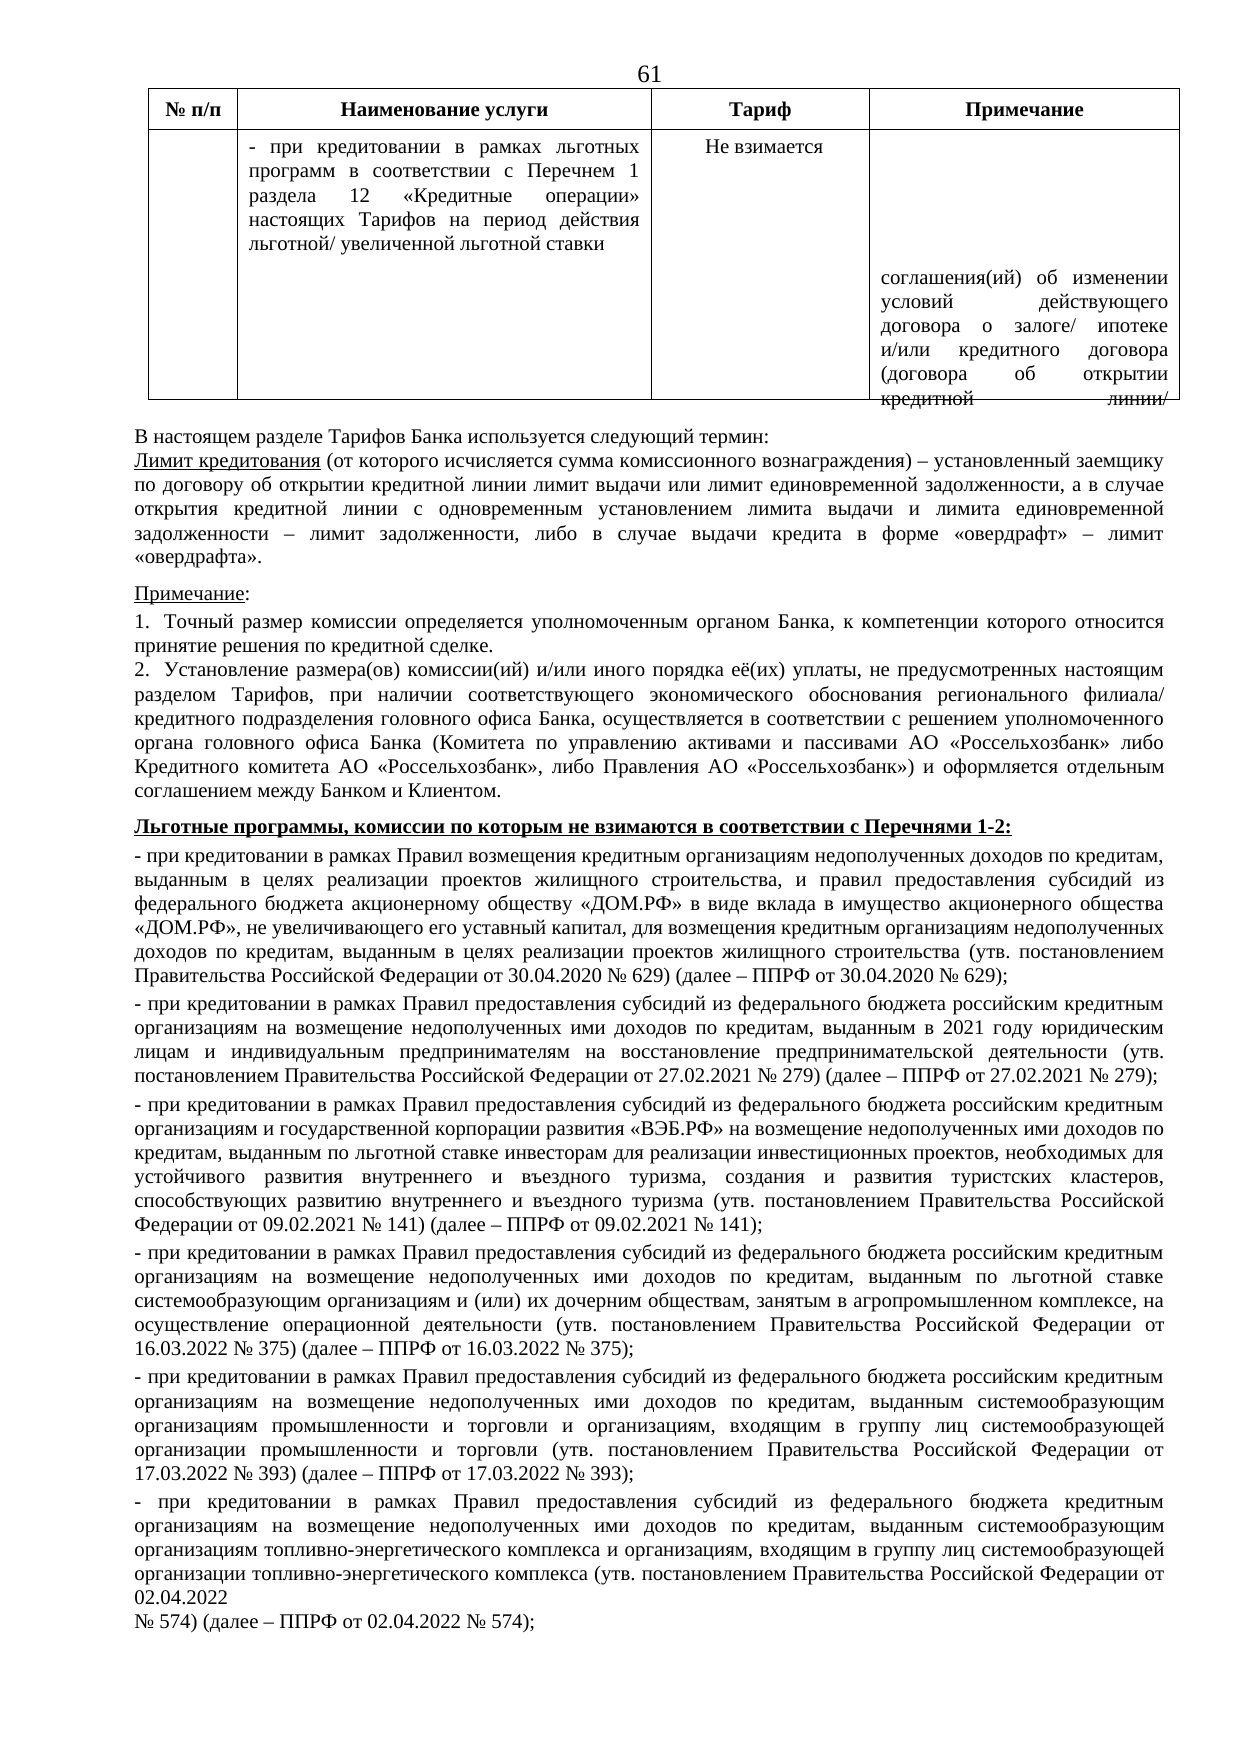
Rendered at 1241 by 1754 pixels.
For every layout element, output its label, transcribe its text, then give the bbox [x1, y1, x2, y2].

text Лимит кредитования (от которого исчисляется сумма комиссионного вознаграждения) – установленный заемщику по договору об открытии кредитной линии лимит выдачи или лимит единовременной задолженности, а в случае открытия кредитной линии с одновременным установлением лимита выдачи и лимита единовременной задолженности – лимит задолженности, либо в случае выдачи кредита в форме «овердрафт» – лимит «овердрафта». [134, 448, 1165, 568]
table_cell [149, 130, 237, 399]
text - при кредитовании в рамках Правил возмещения кредитным организациям недополученных доходов по кредитам, выданным в целях реализации проектов жилищного строительства, и правил предоставления субсидий из федерального бюджета акционерному обществу «ДОМ.РФ» в виде вклада в имущество акционерного общества «ДОМ.РФ», не увеличивающего его уставный капитал, для возмещения кредитным организациям недополученных доходов по кредитам, выданным в целях реализации проектов жилищного строительства (утв. постановлением Правительства Российской Федерации от 30.04.2020 № 629) (далее – ППРФ от 30.04.2020 № 629); [134, 842, 1165, 987]
text В настоящем разделе Тарифов Банка используется следующий термин: [134, 424, 1165, 448]
text - при кредитовании в рамках Правил предоставления субсидий из федерального бюджета кредитным организациям на возмещение недополученных ими доходов по кредитам, выданным системообразующим организациям топливно-энергетического комплекса и организациям, входящим в группу лиц системообразующей организации топливно-энергетического комплекса (утв. постановлением Правительства Российской Федерации от 02.04.2022 № 574) (далее – ППРФ от 02.04.2022 № 574); [134, 1489, 1165, 1633]
table_header № п/п [149, 89, 237, 129]
text - при кредитовании в рамках Правил предоставления субсидий из федерального бюджета российским кредитным организациям на возмещение недополученных ими доходов по кредитам, выданным по льготной ставке системообразующим организациям и (или) их дочерним обществам, занятым в агропромышленном комплексе, на осуществление операционной деятельности (утв. постановлением Правительства Российской Федерации от 16.03.2022 № 375) (далее – ППРФ от 16.03.2022 № 375); [134, 1240, 1165, 1360]
table_header Примечание [870, 89, 1179, 129]
table_cell - при кредитовании в рамках льготных программ в соответствии с Перечнем 1 раздела 12 «Кредитные операции» настоящих Тарифов на период действия льготной/ увеличенной льготной ставки [238, 130, 651, 399]
table_header Тариф [652, 89, 869, 129]
text - при кредитовании в рамках Правил предоставления субсидий из федерального бюджета российским кредитным организациям на возмещение недополученных ими доходов по кредитам, выданным системообразующим организациям промышленности и торговли и организациям, входящим в группу лиц системообразующей организации промышленности и торговли (утв. постановлением Правительства Российской Федерации от 17.03.2022 № 393) (далее – ППРФ от 17.03.2022 № 393); [134, 1364, 1165, 1485]
text - при кредитовании в рамках Правил предоставления субсидий из федерального бюджета российским кредитным организациям и государственной корпорации развития «ВЭБ.РФ» на возмещение недополученных ими доходов по кредитам, выданным по льготной ставке инвесторам для реализации инвестиционных проектов, необходимых для устойчивого развития внутреннего и въездного туризма, создания и развития туристских кластеров, способствующих развитию внутреннего и въездного туризма (утв. постановлением Правительства Российской Федерации от 09.02.2021 № 141) (далее – ППРФ от 09.02.2021 № 141); [134, 1091, 1165, 1236]
text Примечание: [134, 581, 1165, 605]
table_header Наименование услуги [238, 89, 651, 129]
text - при кредитовании в рамках Правил предоставления субсидий из федерального бюджета российским кредитным организациям на возмещение недополученных ими доходов по кредитам, выданным в 2021 году юридическим лицам и индивидуальным предпринимателям на восстановление предпринимательской деятельности (утв. постановлением Правительства Российской Федерации от 27.02.2021 № 279) (далее – ППРФ от 27.02.2021 № 279); [134, 991, 1165, 1087]
text 1. Точный размер комиссии определяется уполномоченным органом Банка, к компетенции которого относится принятие решения по кредитной сделке. [134, 609, 1165, 657]
text 2. Установление размера(ов) комиссии(ий) и/или иного порядка её(их) уплаты, не предусмотренных настоящим разделом Тарифов, при наличии соответствующего экономического обоснования регионального филиала/ кредитного подразделения головного офиса Банка, осуществляется в соответствии с решением уполномоченного органа головного офиса Банка (Комитета по управлению активами и пассивами АО «Россельхозбанк» либо Кредитного комитета АО «Россельхозбанк», либо Правления АО «Россельхозбанк») и оформляется отдельным соглашением между Банком и Клиентом. [134, 657, 1165, 802]
table_cell Не взимается [652, 130, 869, 399]
text Льготные программы, комиссии по которым не взимаются в соответствии с Перечнями 1-2: [134, 814, 1165, 838]
